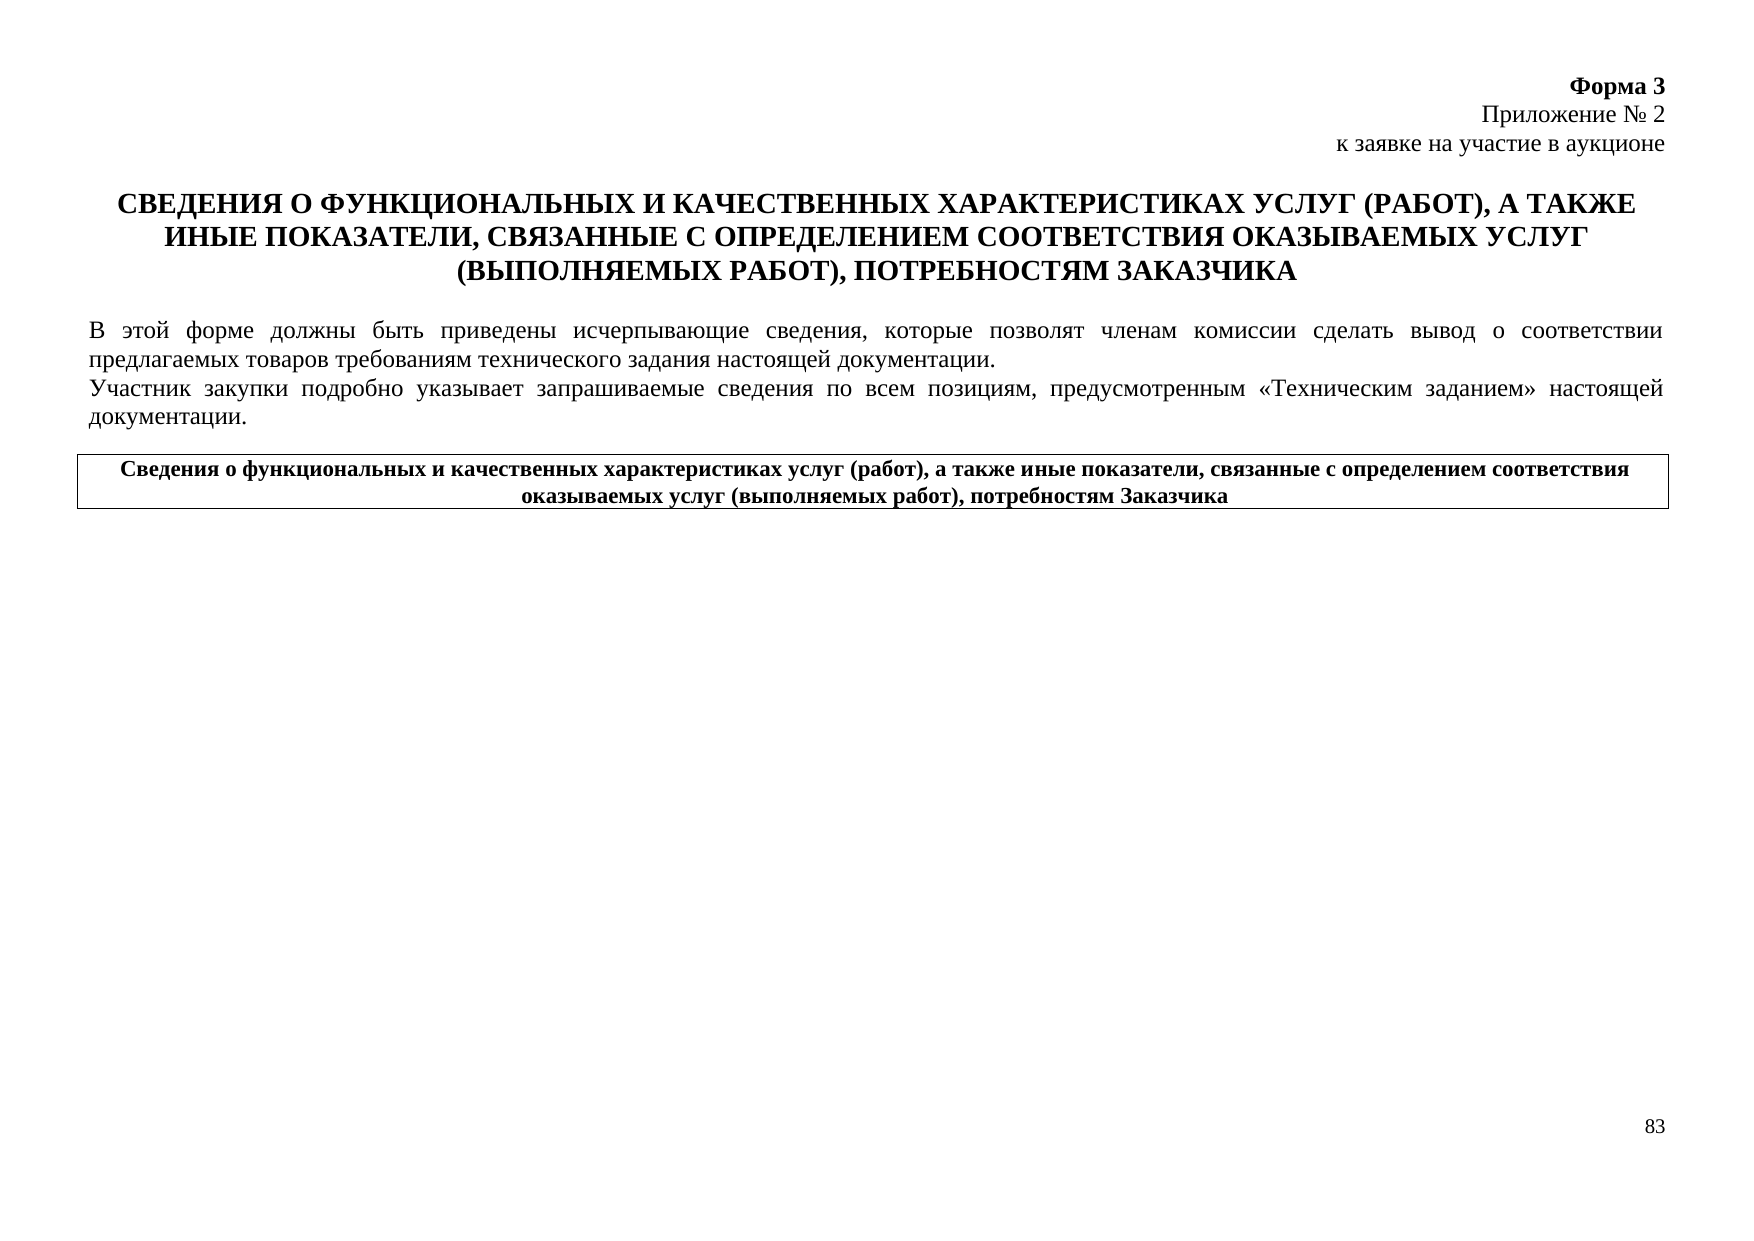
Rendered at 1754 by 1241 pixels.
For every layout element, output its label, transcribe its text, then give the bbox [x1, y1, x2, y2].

text Участник закупки подробно указывает запрашиваемые сведения по всем позициям, предусмотренным «Техническим заданием» настоящей документации. [89, 373, 1665, 430]
text к заявке на участие в аукционе [89, 128, 1665, 186]
text В этой форме должны быть приведены исчерпывающие сведения, которые позволят членам комиссии сделать вывод о соответствии предлагаемых товаров требованиям технического задания настоящей документации. [89, 315, 1665, 373]
text Приложение № 2 [89, 99, 1665, 128]
text сведения о функциональных и качественных характеристиках услуг (работ), а также иные показатели, связанные с определением соответствия оказываемых услуг (выполняемых работ), потребностям Заказчика [89, 186, 1665, 286]
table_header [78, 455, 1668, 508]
text Форма 3 [126, 71, 1665, 99]
